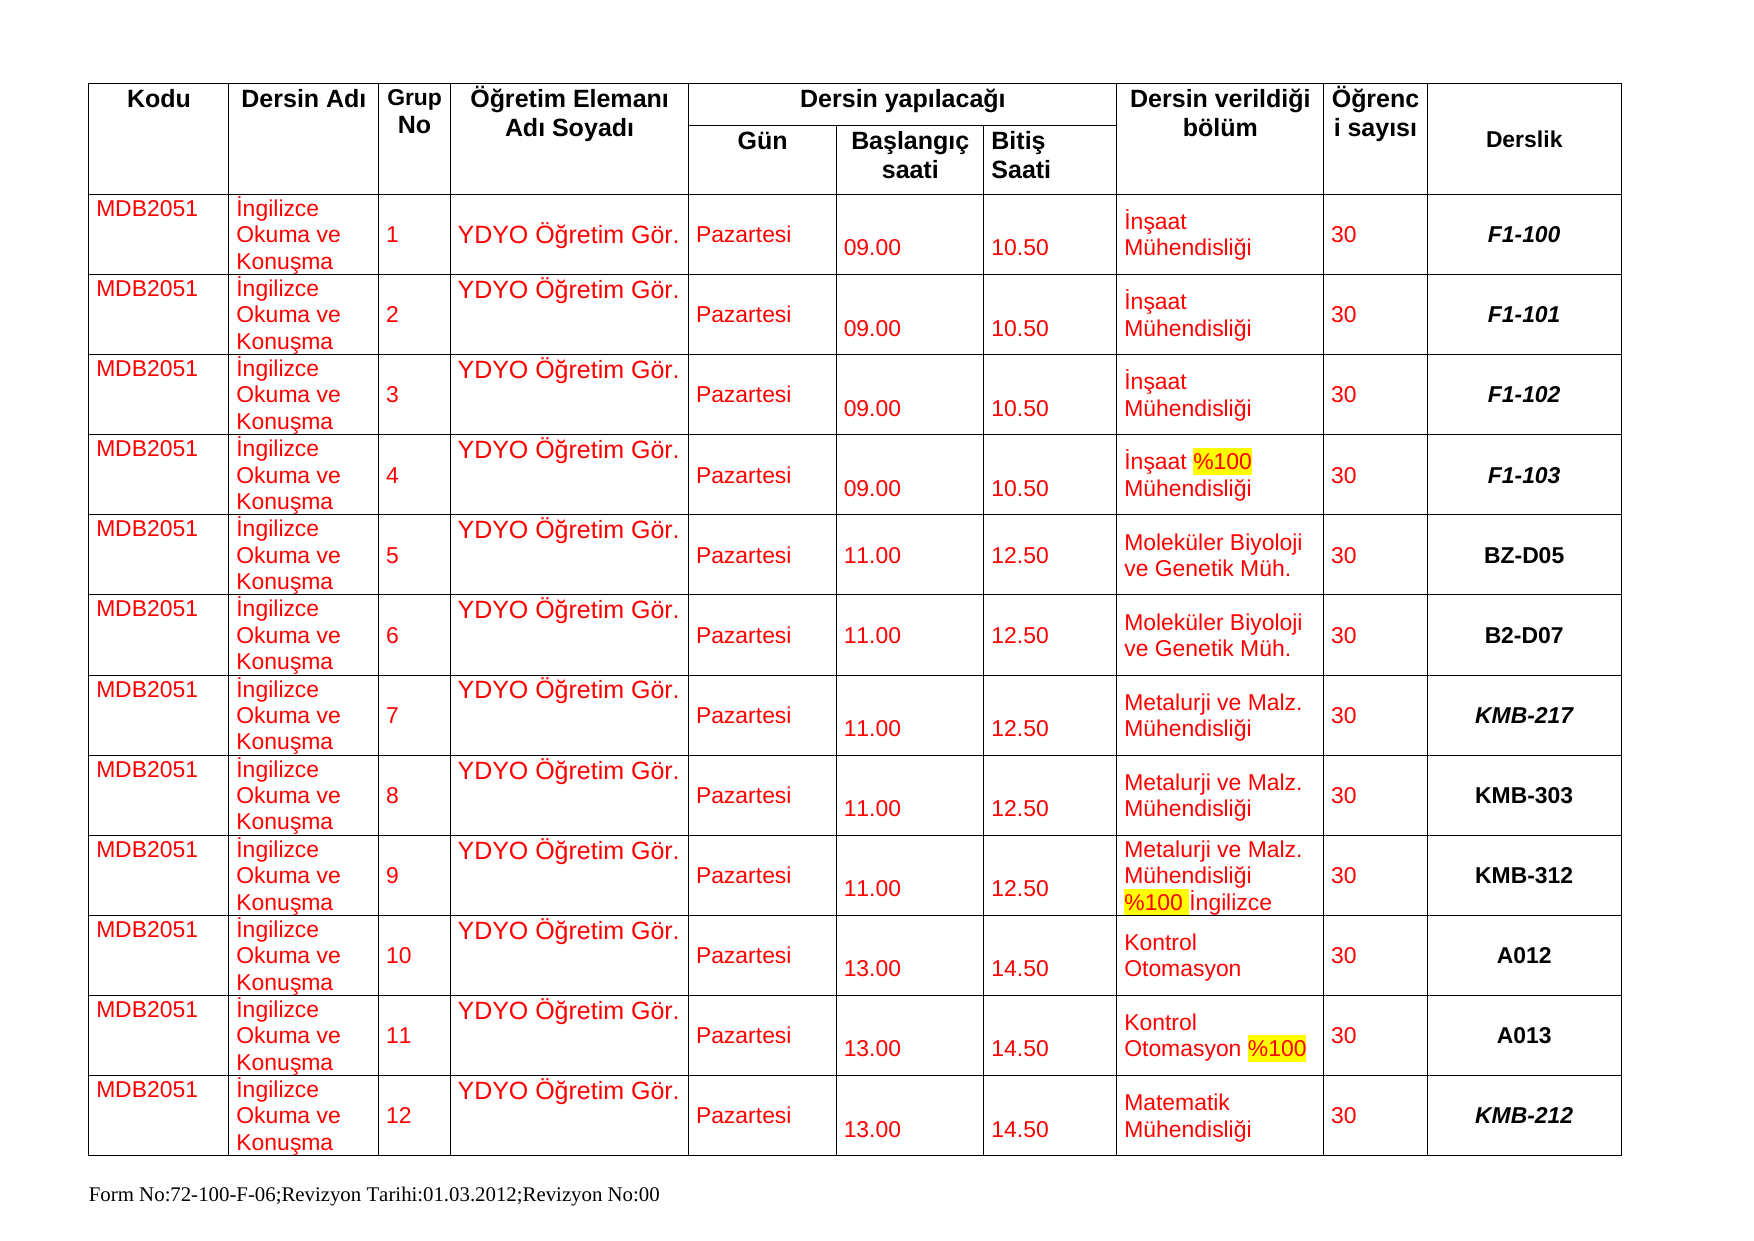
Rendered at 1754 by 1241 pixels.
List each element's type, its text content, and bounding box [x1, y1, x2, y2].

table_cell 30 [1324, 435, 1427, 514]
table_cell 5 [379, 515, 450, 594]
table_cell 30 [1324, 996, 1427, 1075]
table_cell Pazartesi [689, 916, 836, 995]
table_cell Pazartesi [689, 275, 836, 354]
table_cell Pazartesi [689, 435, 836, 514]
table_cell 30 [1324, 355, 1427, 434]
table_cell 13.00 [837, 916, 983, 995]
table_cell 11.00 [837, 676, 983, 754]
table_cell 9 [379, 836, 450, 915]
table_cell YDYO Öğretim Gör. [451, 916, 688, 995]
table_cell F1-101 [1428, 275, 1621, 354]
table_cell Moleküler Biyoloji ve Genetik Müh. [1117, 595, 1323, 674]
table_cell MDB2051 [89, 1076, 228, 1155]
table_cell 2 [379, 275, 450, 354]
table_cell 30 [1324, 1076, 1427, 1155]
table_cell 11.00 [837, 515, 983, 594]
table_cell BZ-D05 [1428, 515, 1621, 594]
table_header Öğrenci sayısı [1324, 84, 1427, 194]
table_cell 4 [379, 435, 450, 514]
table_cell F1-103 [1428, 435, 1621, 514]
table_cell KMB-312 [1428, 836, 1621, 915]
table_cell 10.50 [984, 275, 1116, 354]
table_cell Pazartesi [689, 195, 836, 274]
table_cell Pazartesi [689, 996, 836, 1075]
table_cell 7 [379, 676, 450, 754]
table_cell 10.50 [984, 435, 1116, 514]
table_cell Başlangıç saati [837, 126, 983, 194]
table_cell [229, 1076, 378, 1155]
table_cell Metalurji ve Malz. Mühendisliği [1117, 676, 1323, 754]
table_cell F1-100 [1428, 195, 1621, 274]
table_cell İngilizce Okuma ve Konuşma [229, 515, 378, 594]
table_cell YDYO Öğretim Gör. [451, 996, 688, 1075]
table_cell İngilizce Okuma ve Konuşma [229, 996, 378, 1075]
table_cell 11 [379, 996, 450, 1075]
table_cell 1 [379, 195, 450, 274]
table_cell 12.50 [984, 836, 1116, 915]
table_cell 13.00 [837, 1076, 983, 1155]
table_cell KMB-217 [1428, 676, 1621, 754]
table_cell YDYO Öğretim Gör. [451, 756, 688, 835]
table_cell Pazartesi [689, 756, 836, 835]
table_cell 13.00 [837, 996, 983, 1075]
table_cell 30 [1324, 195, 1427, 274]
table_cell 09.00 [837, 195, 983, 274]
table_cell 30 [1324, 676, 1427, 754]
table_cell YDYO Öğretim Gör. [451, 355, 688, 434]
table_cell Moleküler Biyoloji ve Genetik Müh. [1117, 515, 1323, 594]
table_cell İngilizce Okuma ve Konuşma [229, 275, 378, 354]
table_cell 09.00 [837, 435, 983, 514]
table_cell İnşaat Mühendisliği [1117, 195, 1323, 274]
table_cell MDB2051 [89, 195, 228, 274]
table_cell 30 [1324, 836, 1427, 915]
table_cell İnşaat Mühendisliği [1117, 275, 1323, 354]
table_cell 14.50 [984, 996, 1116, 1075]
table_cell 6 [379, 595, 450, 674]
table_cell MDB2051 [89, 355, 228, 434]
table_cell Pazartesi [689, 355, 836, 434]
table_cell 10.50 [984, 195, 1116, 274]
table_cell Pazartesi [689, 515, 836, 594]
table_cell İngilizce Okuma ve Konuşma [229, 595, 378, 674]
table_cell KMB-212 [1428, 1076, 1621, 1155]
table_cell MDB2051 [89, 275, 228, 354]
table_cell 10 [379, 916, 450, 995]
table_cell MDB2051 [89, 916, 228, 995]
table_cell 30 [1324, 275, 1427, 354]
table_cell Pazartesi [689, 595, 836, 674]
table_cell MDB2051 [89, 836, 228, 915]
table_cell MDB2051 [89, 996, 228, 1075]
table_cell İngilizce Okuma ve Konuşma [229, 916, 378, 995]
table_cell YDYO Öğretim Gör. [451, 676, 688, 754]
table_cell Pazartesi [689, 1076, 836, 1155]
table_cell İngilizce Okuma ve Konuşma [229, 676, 378, 754]
table_cell A013 [1428, 996, 1621, 1075]
table_cell YDYO Öğretim Gör. [451, 515, 688, 594]
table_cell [1117, 1076, 1323, 1155]
table_cell MDB2051 [89, 435, 228, 514]
table_cell Metalurji ve Malz. Mühendisliği [1117, 756, 1323, 835]
table_cell 11.00 [837, 836, 983, 915]
table_cell İngilizce Okuma ve Konuşma [229, 355, 378, 434]
table_header Kodu [89, 84, 228, 194]
table_cell 11.00 [837, 756, 983, 835]
table_cell İnşaat %100 Mühendisliği [1117, 435, 1323, 514]
table_cell Gün [689, 126, 836, 194]
table_header Dersin verildiği bölüm [1117, 84, 1323, 194]
table_cell Kontrol Otomasyon %100 [1117, 996, 1323, 1075]
table_cell 30 [1324, 916, 1427, 995]
table_cell YDYO Öğretim Gör. [451, 435, 688, 514]
table_cell A012 [1428, 916, 1621, 995]
table_cell İnşaat Mühendisliği [1117, 355, 1323, 434]
table_cell 14.50 [984, 1076, 1116, 1155]
table_cell İngilizce Okuma ve Konuşma [229, 836, 378, 915]
table_cell MDB2051 [89, 595, 228, 674]
table_cell Metalurji ve Malz. Mühendisliği %100 İngilizce [1117, 836, 1323, 915]
table_cell MDB2051 [89, 756, 228, 835]
table_cell 10.50 [984, 355, 1116, 434]
table_cell İngilizce Okuma ve Konuşma [229, 195, 378, 274]
table_cell 8 [379, 756, 450, 835]
table_cell YDYO Öğretim Gör. [451, 275, 688, 354]
table_cell 12.50 [984, 515, 1116, 594]
table_cell YDYO Öğretim Gör. [451, 836, 688, 915]
table_cell 09.00 [837, 355, 983, 434]
table_cell YDYO Öğretim Gör. [451, 1076, 688, 1155]
table_cell 12.50 [984, 595, 1116, 674]
table_cell Kontrol Otomasyon [1117, 916, 1323, 995]
table_cell 14.50 [984, 916, 1116, 995]
table_cell F1-102 [1428, 355, 1621, 434]
table_cell Pazartesi [689, 676, 836, 754]
table_cell Pazartesi [689, 836, 836, 915]
table_cell 30 [1324, 595, 1427, 674]
table_cell YDYO Öğretim Gör. [451, 195, 688, 274]
table_cell MDB2051 [89, 676, 228, 754]
table_cell 3 [379, 355, 450, 434]
table_cell İngilizce Okuma ve Konuşma [229, 756, 378, 835]
table_cell 11.00 [837, 595, 983, 674]
table_header Grup No [379, 84, 450, 194]
table_header Öğretim Elemanı Adı Soyadı [451, 84, 688, 194]
table_cell MDB2051 [89, 515, 228, 594]
table_header Derslik [1428, 84, 1621, 194]
table_cell YDYO Öğretim Gör. [451, 595, 688, 674]
table_cell 12.50 [984, 676, 1116, 754]
table_cell 30 [1324, 756, 1427, 835]
table_cell İngilizce Okuma ve Konuşma [229, 435, 378, 514]
table_cell KMB-303 [1428, 756, 1621, 835]
table_cell 30 [1324, 515, 1427, 594]
table_cell 12.50 [984, 756, 1116, 835]
table_header Dersin Adı [229, 84, 378, 194]
table_cell Bitiş Saati [984, 126, 1116, 194]
table_cell 12 [379, 1076, 450, 1155]
table_cell B2-D07 [1428, 595, 1621, 674]
table_header Dersin yapılacağı [689, 84, 1116, 125]
table_cell 09.00 [837, 275, 983, 354]
